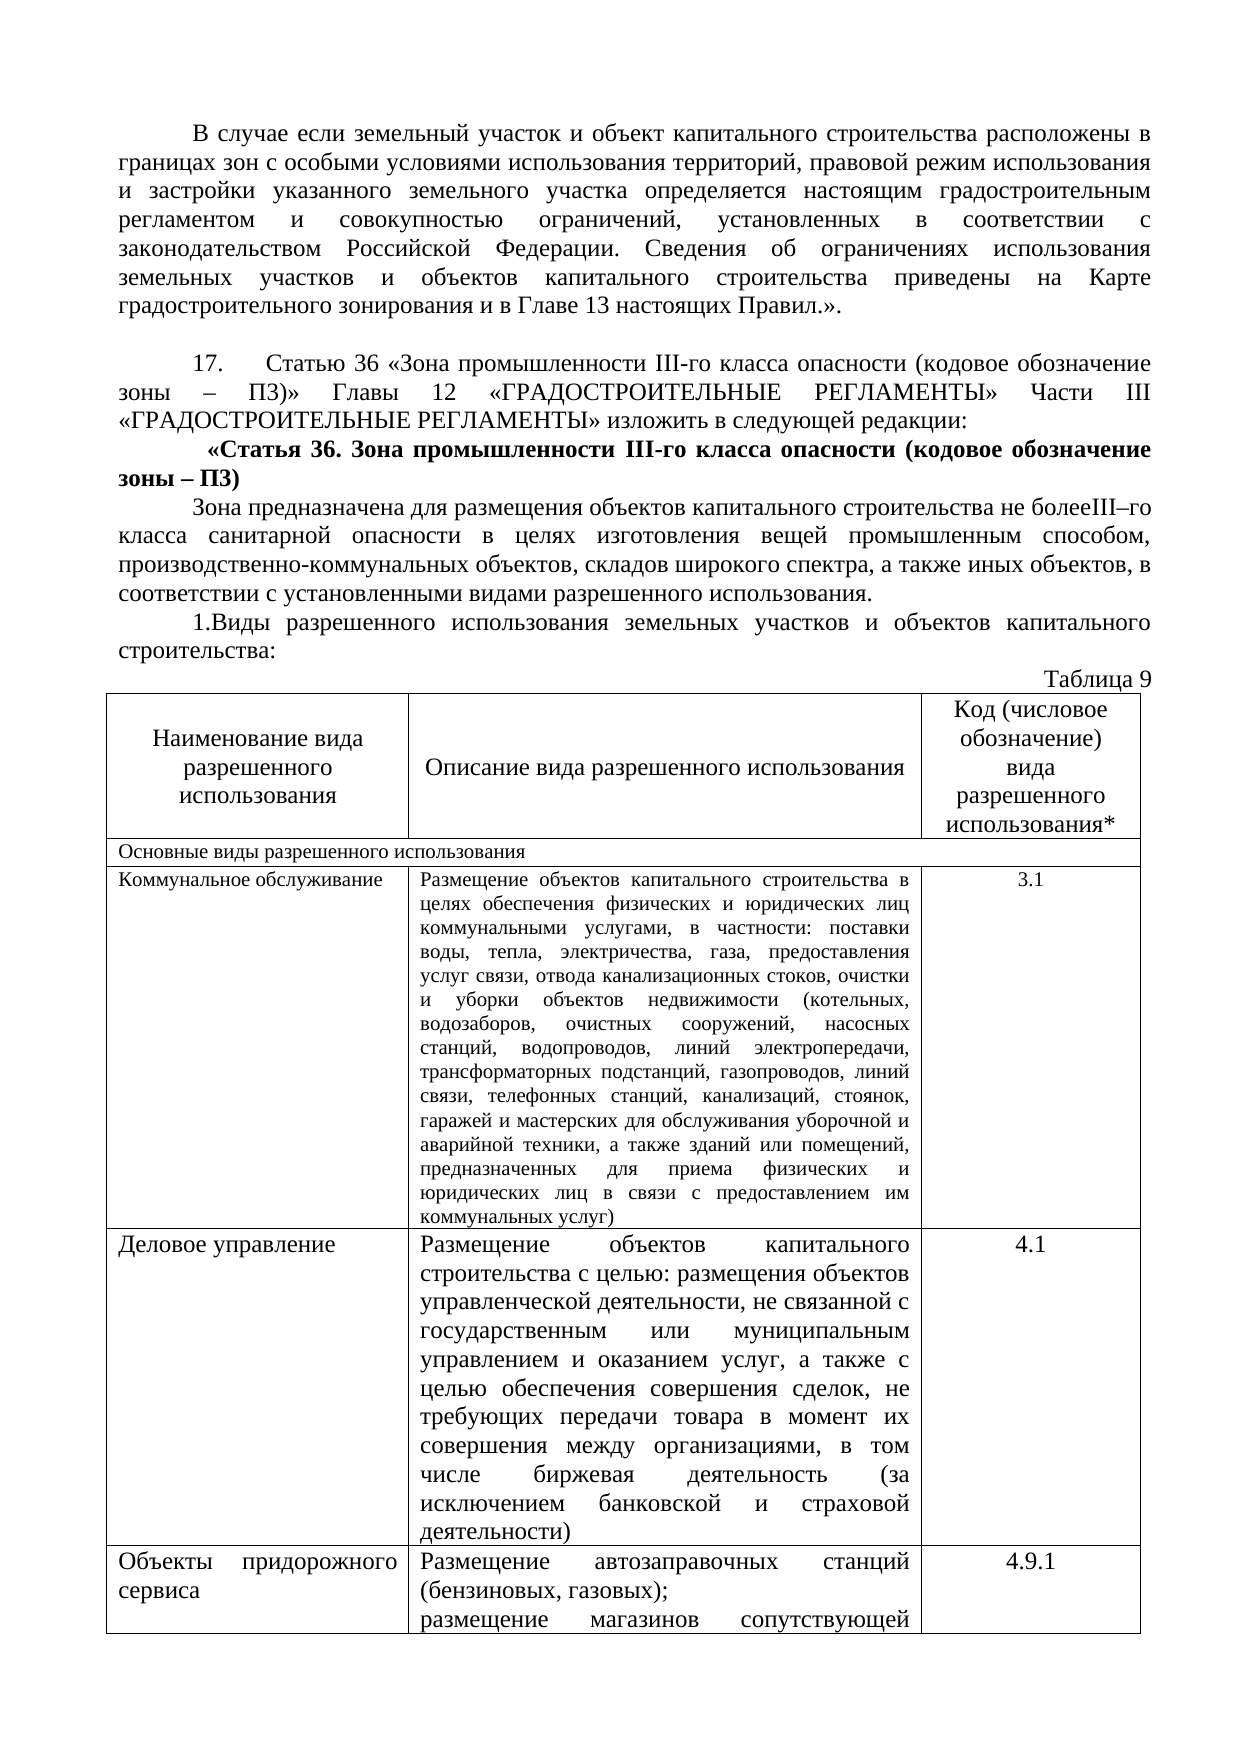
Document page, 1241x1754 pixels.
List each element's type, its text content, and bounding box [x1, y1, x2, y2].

table_cell Размещение объектов капитального строительства с целью: размещения объектов управленческой деятельности, не связанной с государственным или муниципальным управлением и оказанием услуг, а также с целью обеспечения совершения сделок, не требующих передачи товара в момент их совершения между организациями, в том числе биржевая деятельность (за исключением банковской и страховой деятельности) [409, 1229, 921, 1545]
list Статью 36 «Зона промышленности III-го класса опасности (кодовое обозначение зоны – П3)» Главы 12 «ГРАДОСТРОИТЕЛЬНЫЕ РЕГЛАМЕНТЫ» Части III «ГРАДОСТРОИТЕЛЬНЫЕ РЕГЛАМЕНТЫ» изложить в следующей редакции: [118, 348, 1152, 434]
table_cell 3.1 [922, 867, 1140, 1228]
table_cell 4.9.1 [922, 1546, 1140, 1632]
table_cell Размещение объектов капитального строительства в целях обеспечения физических и юридических лиц коммунальными услугами, в частности: поставки воды, тепла, электричества, газа, предоставления услуг связи, отвода канализационных стоков, очистки и уборки объектов недвижимости (котельных, водозаборов, очистных сооружений, насосных станций, водопроводов, линий электропередачи, трансформаторных подстанций, газопроводов, линий связи, телефонных станций, канализаций, стоянок, гаражей и мастерских для обслуживания уборочной и аварийной техники, а также зданий или помещений, предназначенных для приема физических и юридических лиц в связи с предоставлением им коммунальных услуг) [409, 867, 921, 1228]
table_cell Деловое управление [107, 1229, 408, 1545]
text «Статья 36. Зона промышленности III-го класса опасности (кодовое обозначение зоны – П3) [118, 434, 1152, 492]
text В случае если земельный участок и объект капитального строительства расположены в границах зон с особыми условиями использования территорий, правовой режим использования и застройки указанного земельного участка определяется настоящим градостроительным регламентом и совокупностью ограничений, установленных в соответствии с законодательством Российской Федерации. Сведения об ограничениях использования земельных участков и объектов капитального строительства приведены на Карте градостроительного зонирования и в Главе 13 настоящих Правил.». [118, 118, 1152, 319]
text 1.Виды разрешенного использования земельных участков и объектов капитального строительства: [118, 607, 1152, 664]
table_cell 4.1 [922, 1229, 1140, 1545]
table_header Код (числовое обозначение) вида разрешенного использования* [922, 694, 1006, 838]
table_header Наименование вида разрешенного использования [107, 694, 408, 838]
table_cell Объекты придорожного сервиса [107, 1546, 408, 1632]
table_header Код (числовое обозначение) вида разрешенного использования* [1055, 694, 1140, 838]
text Зона предназначена для размещения объектов капитального строительства не болееIII–го класса санитарной опасности в целях изготовления вещей промышленным способом, производственно-коммунальных объектов, складов широкого спектра, а также иных объектов, в соответствии с установленными видами разрешенного использования. [118, 492, 1152, 607]
table_header Описание вида разрешенного использования [409, 694, 921, 838]
table_cell Коммунальное обслуживание [107, 867, 408, 1228]
table_cell Основные виды разрешенного использования [107, 839, 1140, 866]
